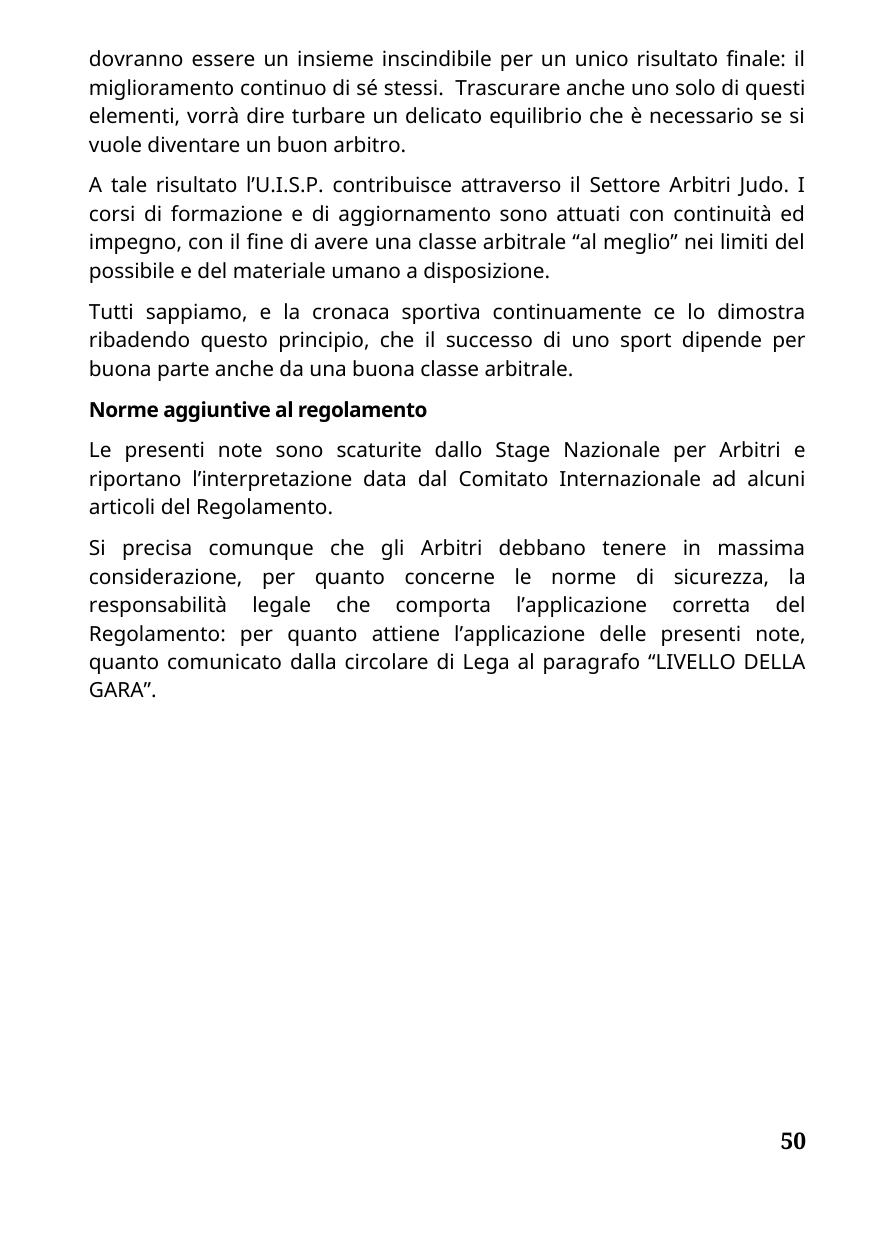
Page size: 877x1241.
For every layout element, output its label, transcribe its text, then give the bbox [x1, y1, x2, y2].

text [89, 44, 806, 158]
text A tale risultato l’U.I.S.P. contribuisce attraverso il Settore Arbitri Judo. I corsi di formazione e di aggiornamento sono attuati con continuità ed impegno, con il fine di avere una classe arbitrale “al meglio” nei limiti del possibile e del materiale umano a disposizione. [89, 171, 806, 284]
text Si precisa comunque che gli Arbitri debbano tenere in massima considerazione, per quanto concerne le norme di sicurezza, la responsabilità legale che comporta l’applicazione corretta del Regolamento: per quanto attiene l’applicazione delle presenti note, quanto comunicato dalla circolare di Lega al paragrafo “LIVELLO DELLA GARA”. [89, 533, 806, 704]
subtitle Norme aggiuntive al regolamento [89, 395, 806, 423]
text Le presenti note sono scaturite dallo Stage Nazionale per Arbitri e riportano l’interpretazione data dal Comitato Internazionale ad alcuni articoli del Regolamento. [89, 436, 806, 521]
text Tutti sappiamo, e la cronaca sportiva continuamente ce lo dimostra ribadendo questo principio, che il successo di uno sport dipende per buona parte anche da una buona classe arbitrale. [89, 297, 806, 382]
